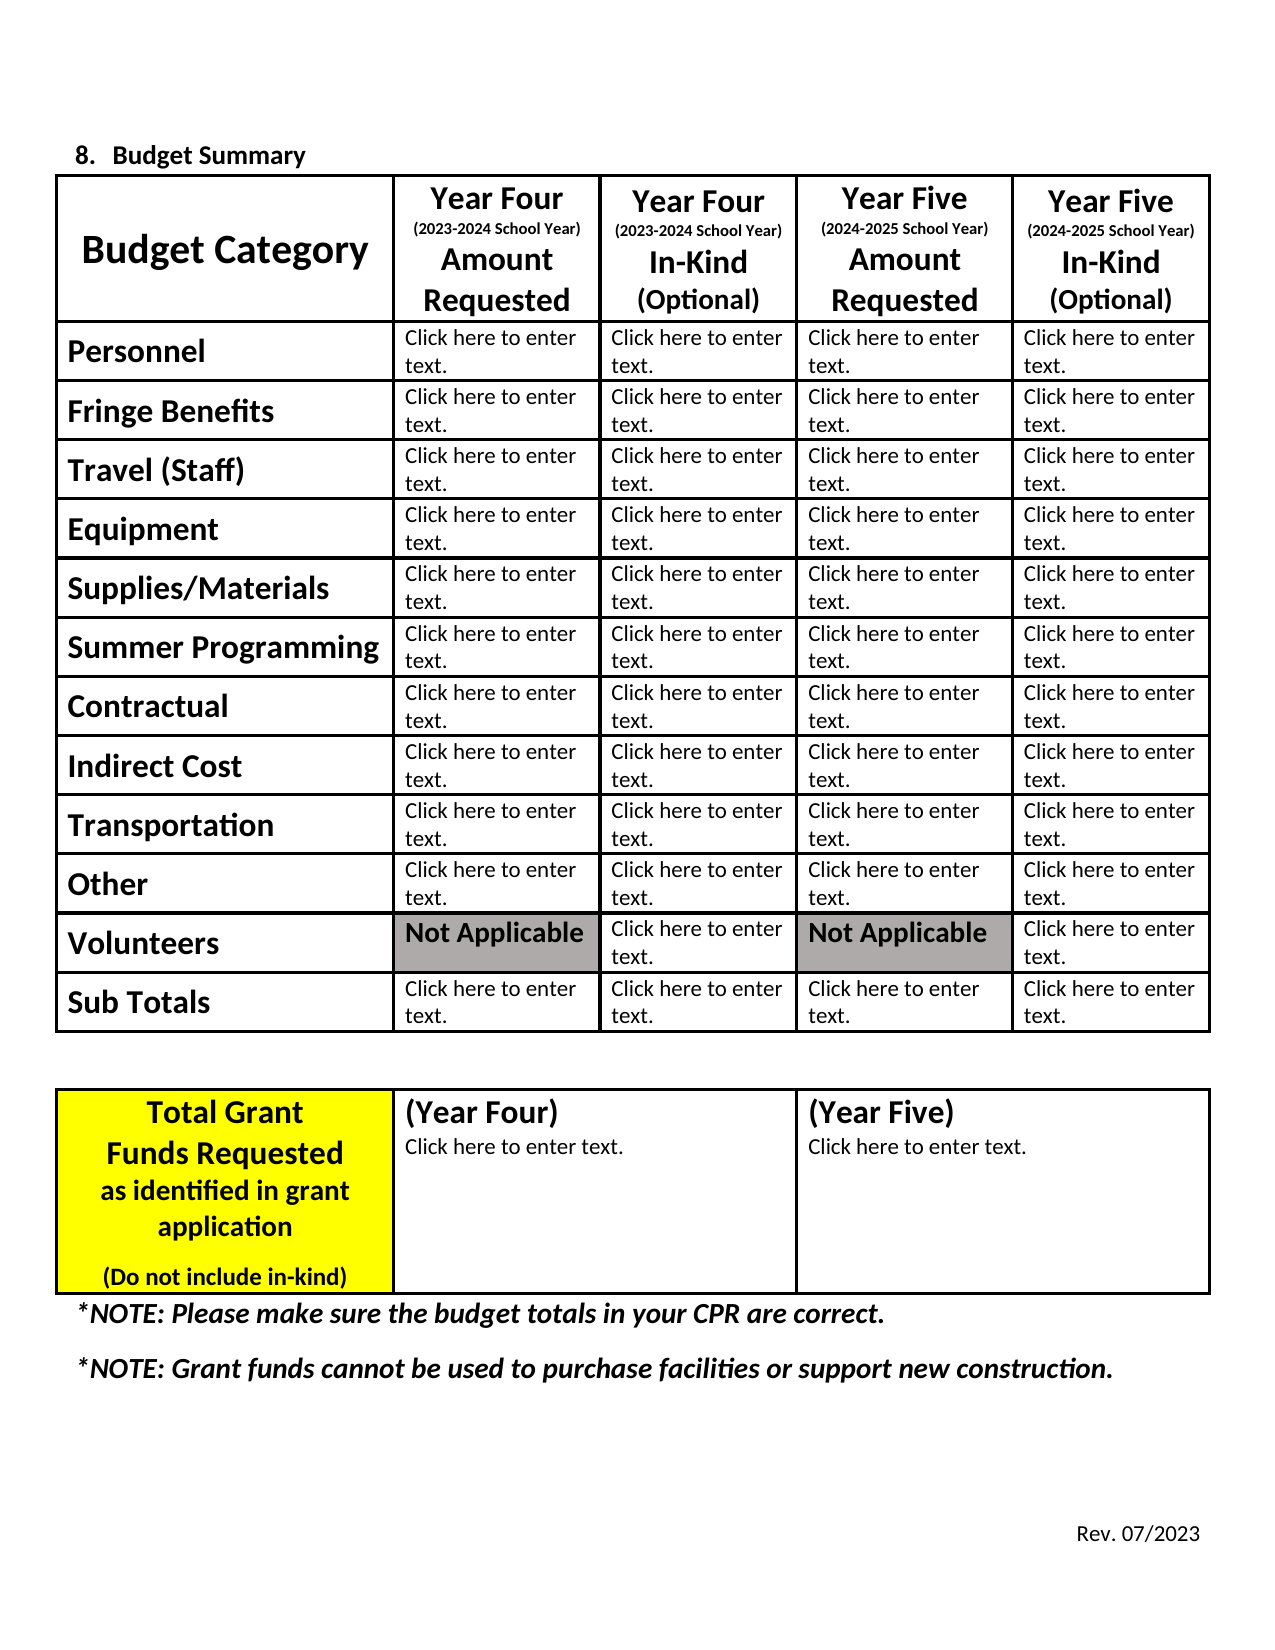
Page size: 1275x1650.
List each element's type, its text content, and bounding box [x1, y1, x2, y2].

table_cell Not Applicable [798, 915, 1011, 971]
table_cell Personnel [58, 323, 392, 379]
table_header (Year Five) [798, 1091, 1208, 1292]
table_cell Transportation [58, 796, 392, 852]
table_header Year Five (2024-2025 School Year) In-Kind (Optional) [1014, 177, 1208, 320]
table_header Year Four (2023-2024 School Year) Amount Requested [395, 177, 598, 320]
table_cell Contractual [58, 678, 392, 734]
table_header Year Four (2023-2024 School Year) In-Kind (Optional) [602, 177, 795, 320]
table_header Year Five (2024-2025 School Year) Amount Requested [798, 177, 1011, 320]
table_cell Summer Programming [58, 619, 392, 675]
table_cell Equipment [58, 500, 392, 556]
subtitle Budget Summary [75, 138, 1200, 171]
table_cell Fringe Benefits [58, 382, 392, 438]
table_cell Sub Totals [58, 974, 392, 1030]
table_header Total Grant Funds Requested as identified in grant application (Do not include in-kind) [58, 1091, 392, 1292]
table_cell Volunteers [58, 915, 392, 971]
table_cell Travel (Staff) [58, 441, 392, 497]
table_cell Not Applicable [395, 915, 598, 971]
text *NOTE: Please make sure the budget totals in your CPR are correct. [75, 1295, 1200, 1331]
table_cell Indirect Cost [58, 737, 392, 793]
table_header (Year Four) [395, 1091, 795, 1292]
text *NOTE: Grant funds cannot be used to purchase facilities or support new construction. [75, 1350, 1200, 1386]
table_cell Other [58, 855, 392, 911]
table_header Budget Category [58, 177, 392, 320]
table_cell Supplies/Materials [58, 560, 392, 616]
